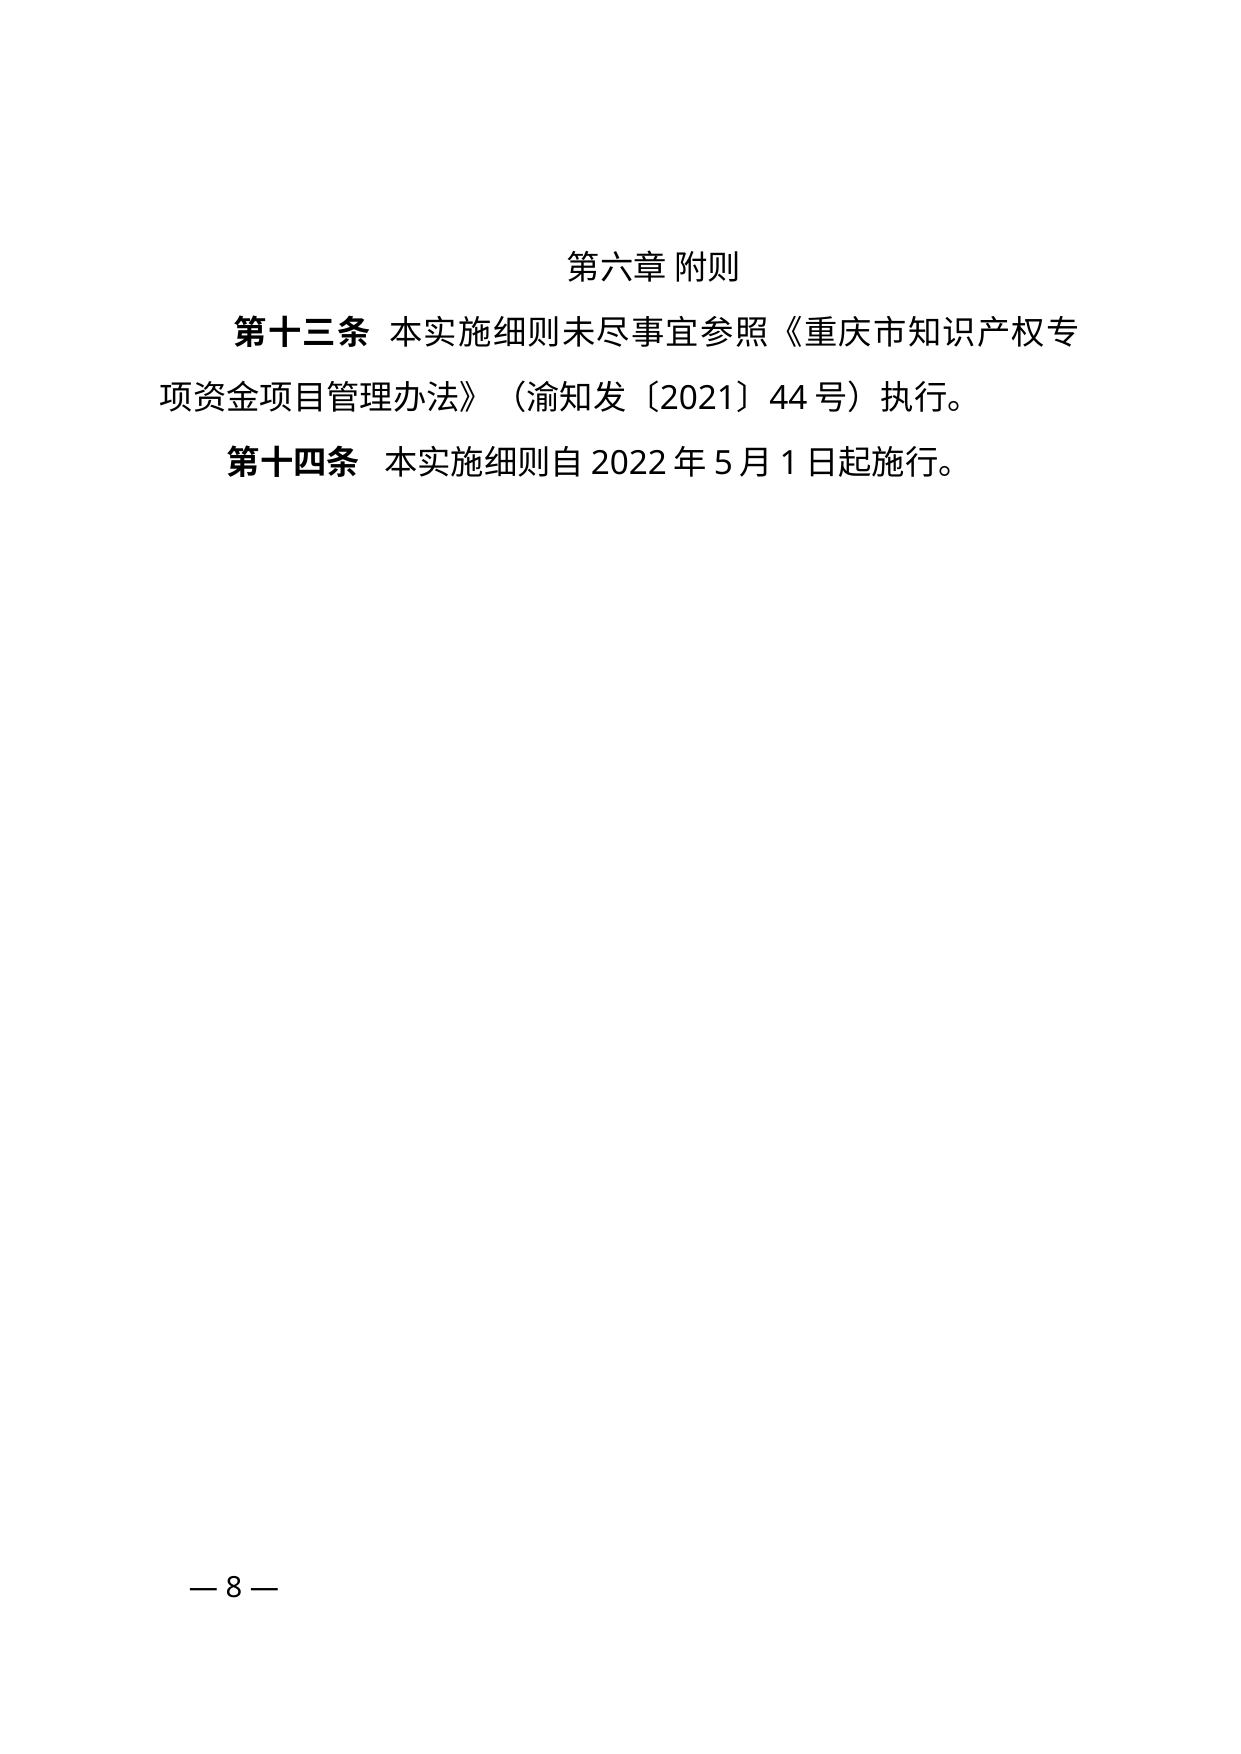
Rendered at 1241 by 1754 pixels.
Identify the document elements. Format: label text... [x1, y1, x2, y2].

text 第十四条 本实施细则自2022年5月1日起施行。 [159, 428, 1081, 493]
text 第十三条 本实施细则未尽事宜参照《重庆市知识产权专项资金项目管理办法》（渝知发〔2021〕44号）执行。 [159, 298, 1081, 428]
text 第六章 附则 [159, 233, 1081, 298]
